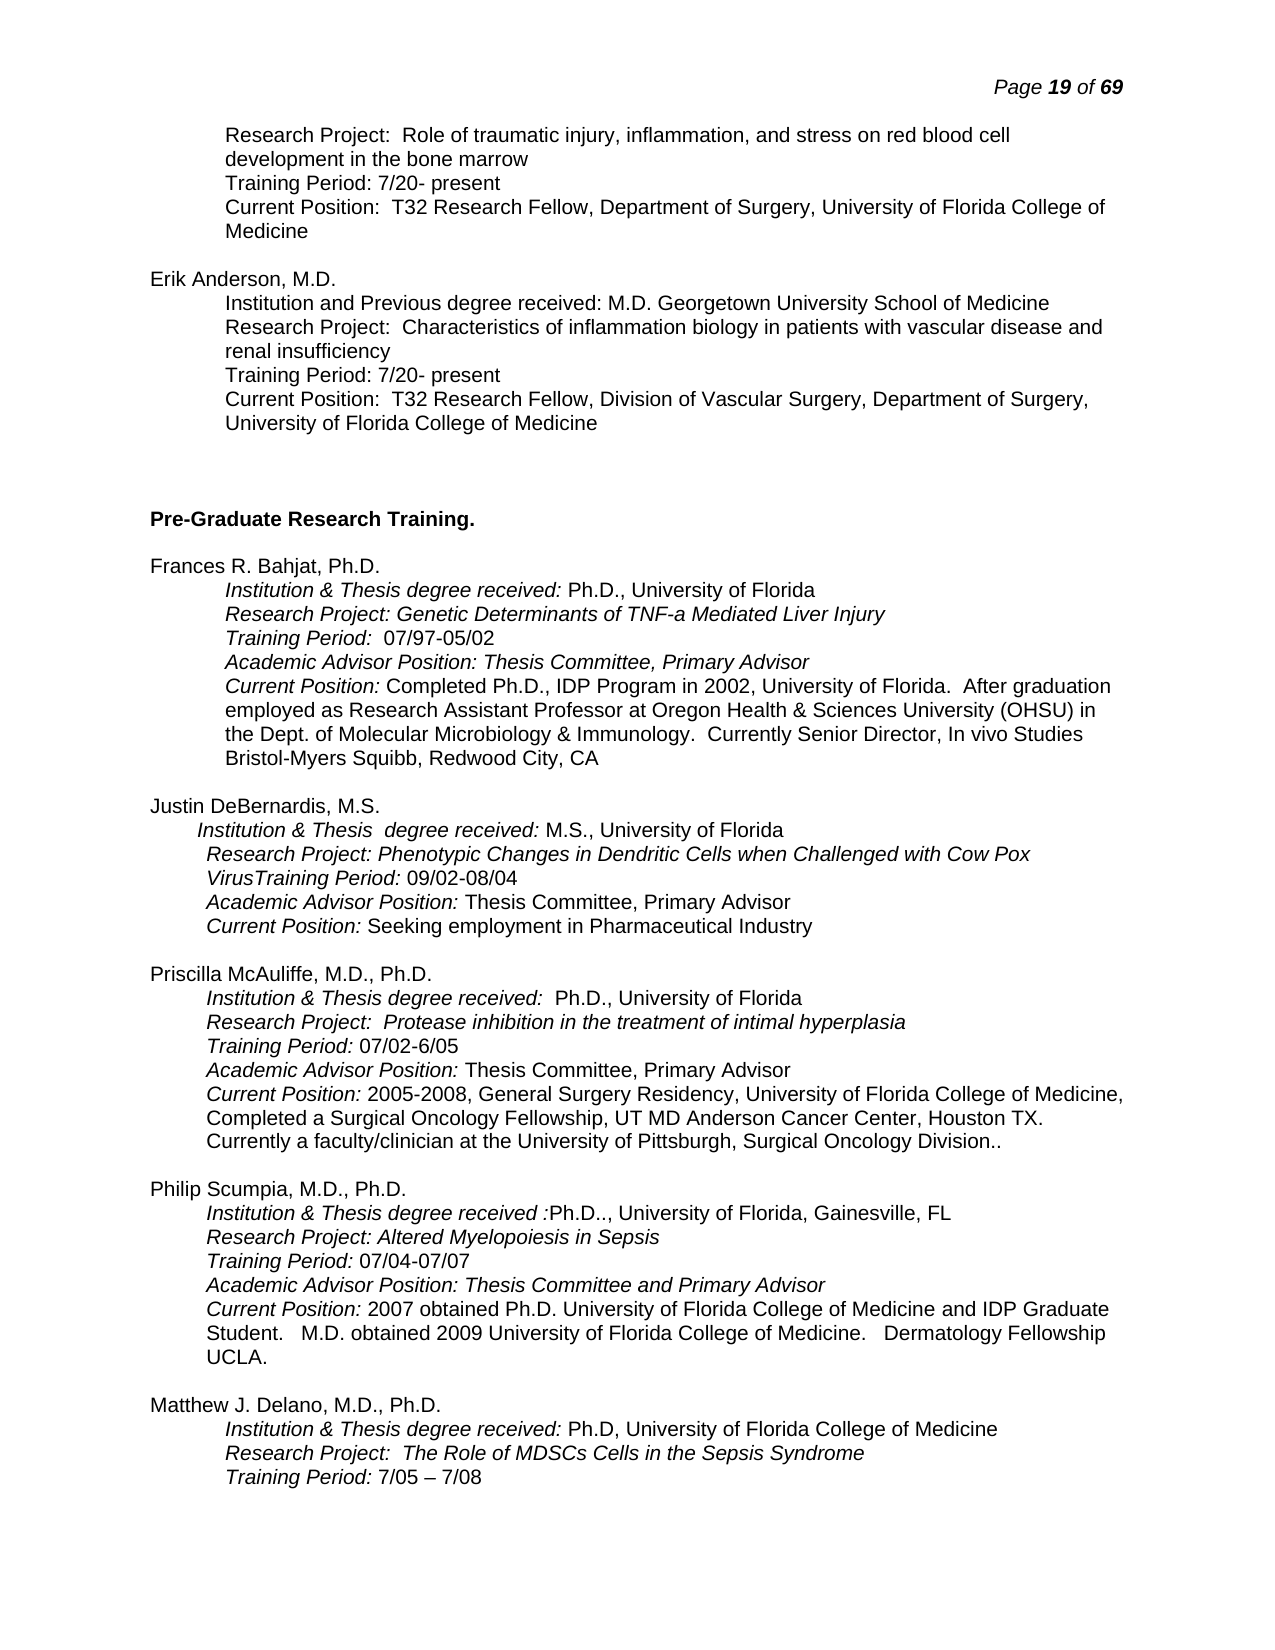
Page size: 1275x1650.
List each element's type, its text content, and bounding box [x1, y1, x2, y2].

text Current Position: Completed Ph.D., IDP Program in 2002, University of Florida. After graduation employed as Research Assistant Professor at Oregon Health & Sciences University (OHSU) in the Dept. of Molecular Microbiology & Immunology. Currently Senior Director, In vivo Studies [225, 674, 1125, 746]
text Academic Advisor Position: Thesis Committee, Primary Advisor [206, 890, 1125, 914]
text Priscilla McAuliffe, M.D., Ph.D. [150, 962, 1125, 986]
text Current Position: 2007 obtained Ph.D. University of Florida College of Medicine and IDP Graduate Student. M.D. obtained 2009 University of Florida College of Medicine. Dermatology Fellowship UCLA. [206, 1297, 1125, 1369]
text Research Project: The Role of MDSCs Cells in the Sepsis Syndrome [225, 1441, 1125, 1465]
text Academic Advisor Position: Thesis Committee, Primary Advisor [150, 1057, 1125, 1081]
text Philip Scumpia, M.D., Ph.D. [150, 1177, 1125, 1201]
text Training Period: 7/20- present [225, 363, 1125, 387]
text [225, 123, 1125, 171]
text Current Position: 2005-2008, General Surgery Residency, University of Florida College of Medicine, Completed a Surgical Oncology Fellowship, UT MD Anderson Cancer Center, Houston TX. Currently a faculty/clinician at the University of Pittsburgh, Surgical Oncology Division.. [206, 1081, 1125, 1153]
text Institution & Thesis degree received: Ph.D., University of Florida [187, 578, 1125, 602]
text Research Project: Phenotypic Changes in Dendritic Cells when Challenged with Cow Pox VirusTraining Period: 09/02-08/04 [206, 842, 1125, 890]
text Research Project: Altered Myelopoiesis in Sepsis [206, 1225, 1125, 1249]
text Institution & Thesis degree received: Ph.D, University of Florida College of Medicine [150, 1417, 1125, 1441]
text Research Project: Genetic Determinants of TNF-a Mediated Liver Injury [150, 602, 1125, 626]
text Institution and Previous degree received: M.D. Georgetown University School of Medicine Research Project: Characteristics of inflammation biology in patients with vascular disease and renal insufficiency [225, 291, 1125, 363]
text Academic Advisor Position: Thesis Committee, Primary Advisor [150, 650, 1125, 674]
text Current Position: T32 Research Fellow, Department of Surgery, University of Florida College of Medicine [225, 195, 1125, 243]
text Training Period: 7/05 – 7/08 [150, 1465, 1125, 1489]
text Institution & Thesis degree received :Ph.D.., University of Florida, Gainesville, FL [150, 1201, 1125, 1225]
text Bristol-Myers Squibb, Redwood City, CA [225, 746, 1125, 770]
text Training Period: 07/02-6/05 [150, 1033, 1125, 1057]
text Training Period: 7/20- present [225, 171, 1125, 195]
text Justin DeBernardis, M.S. [150, 794, 1125, 818]
text Institution & Thesis degree received: M.S., University of Florida [150, 818, 1125, 842]
text Current Position: Seeking employment in Pharmaceutical Industry [206, 914, 1125, 938]
text Frances R. Bahjat, Ph.D. [150, 554, 1125, 578]
text Research Project: Protease inhibition in the treatment of intimal hyperplasia [150, 1009, 1125, 1033]
text Training Period: 07/97-05/02 [150, 626, 1125, 650]
text Institution & Thesis degree received: Ph.D., University of Florida [206, 986, 1125, 1009]
text Pre-Graduate Research Training. [150, 506, 1125, 530]
text Matthew J. Delano, M.D., Ph.D. [150, 1393, 1125, 1417]
text Training Period: 07/04-07/07 [150, 1249, 1125, 1273]
text Academic Advisor Position: Thesis Committee and Primary Advisor [206, 1273, 1125, 1297]
text Current Position: T32 Research Fellow, Division of Vascular Surgery, Department of Surgery, University of Florida College of Medicine [225, 387, 1125, 434]
text Erik Anderson, M.D. [150, 267, 1125, 291]
